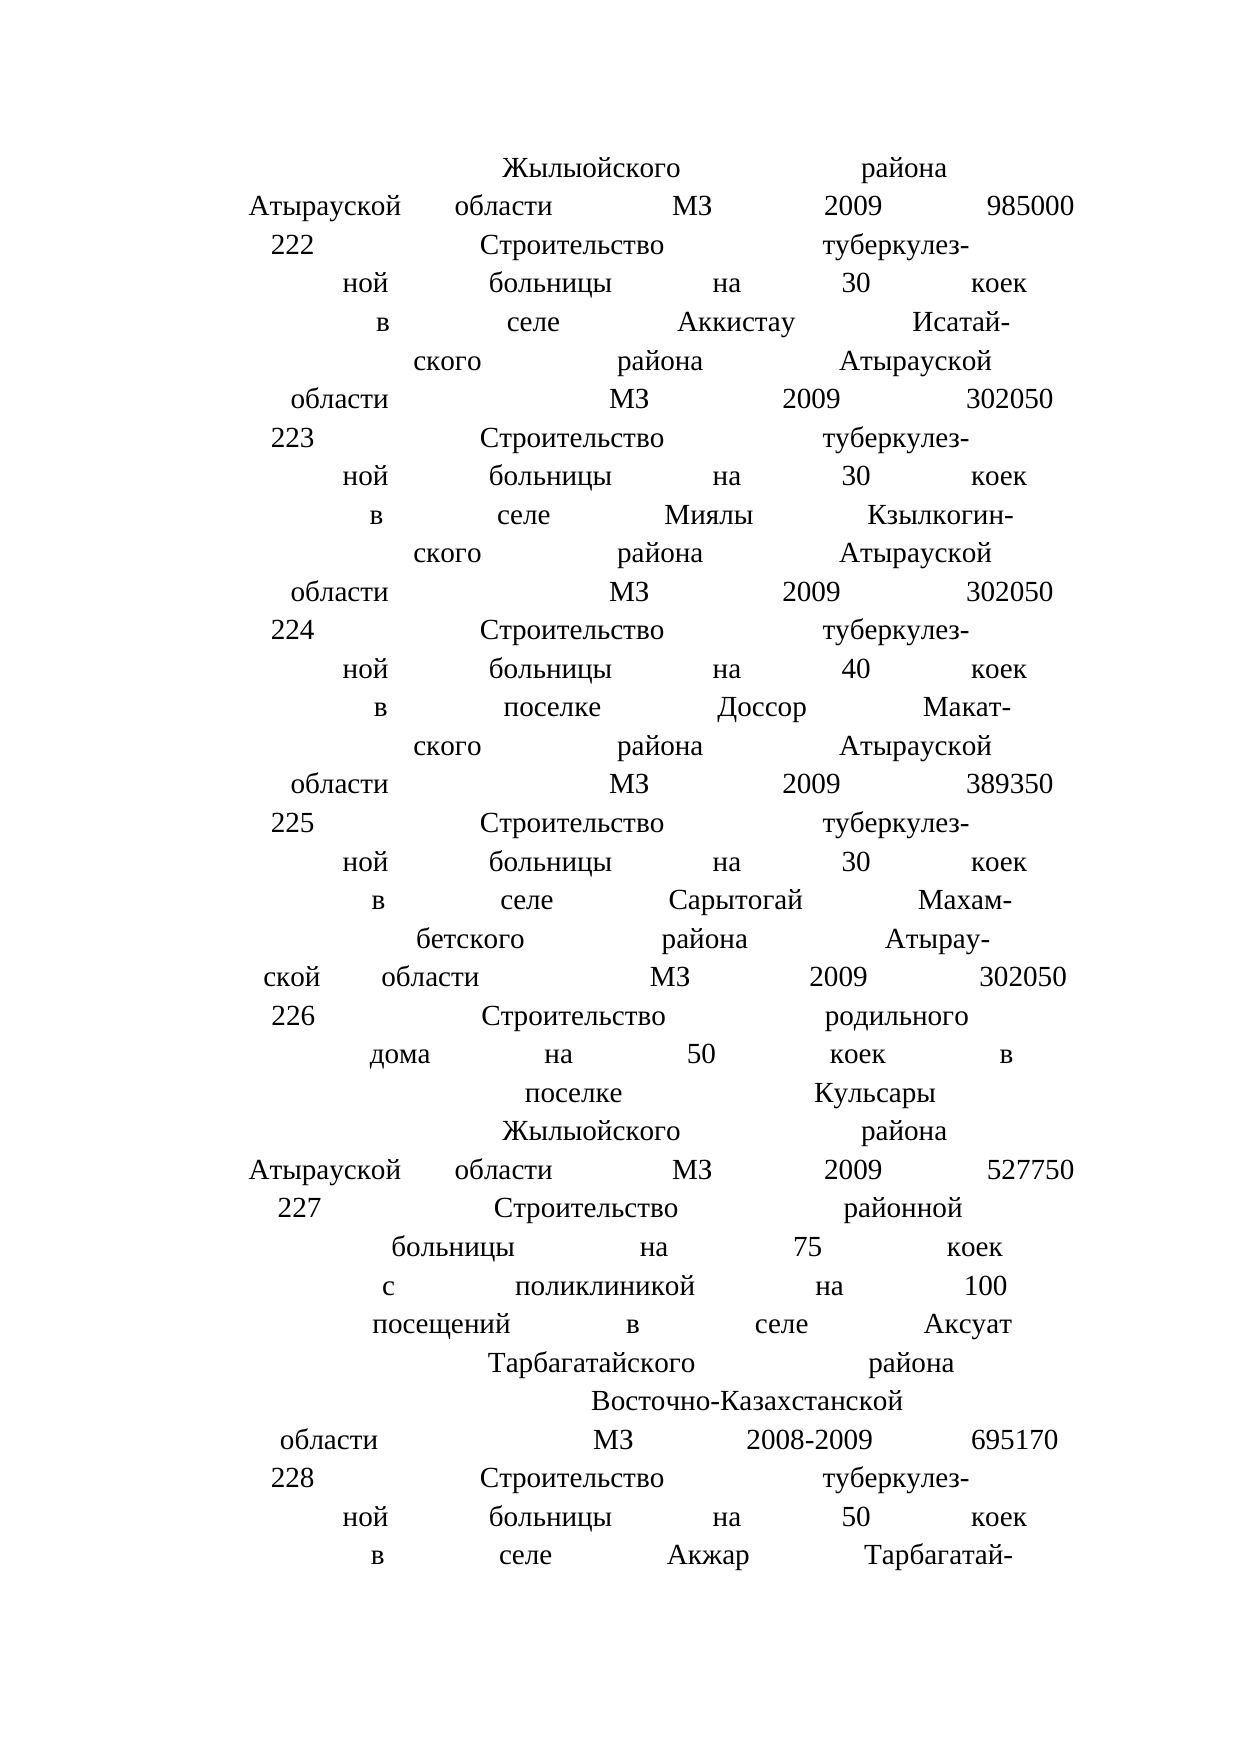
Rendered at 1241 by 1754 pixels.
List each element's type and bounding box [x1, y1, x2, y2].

text [112, 150, 1128, 1571]
